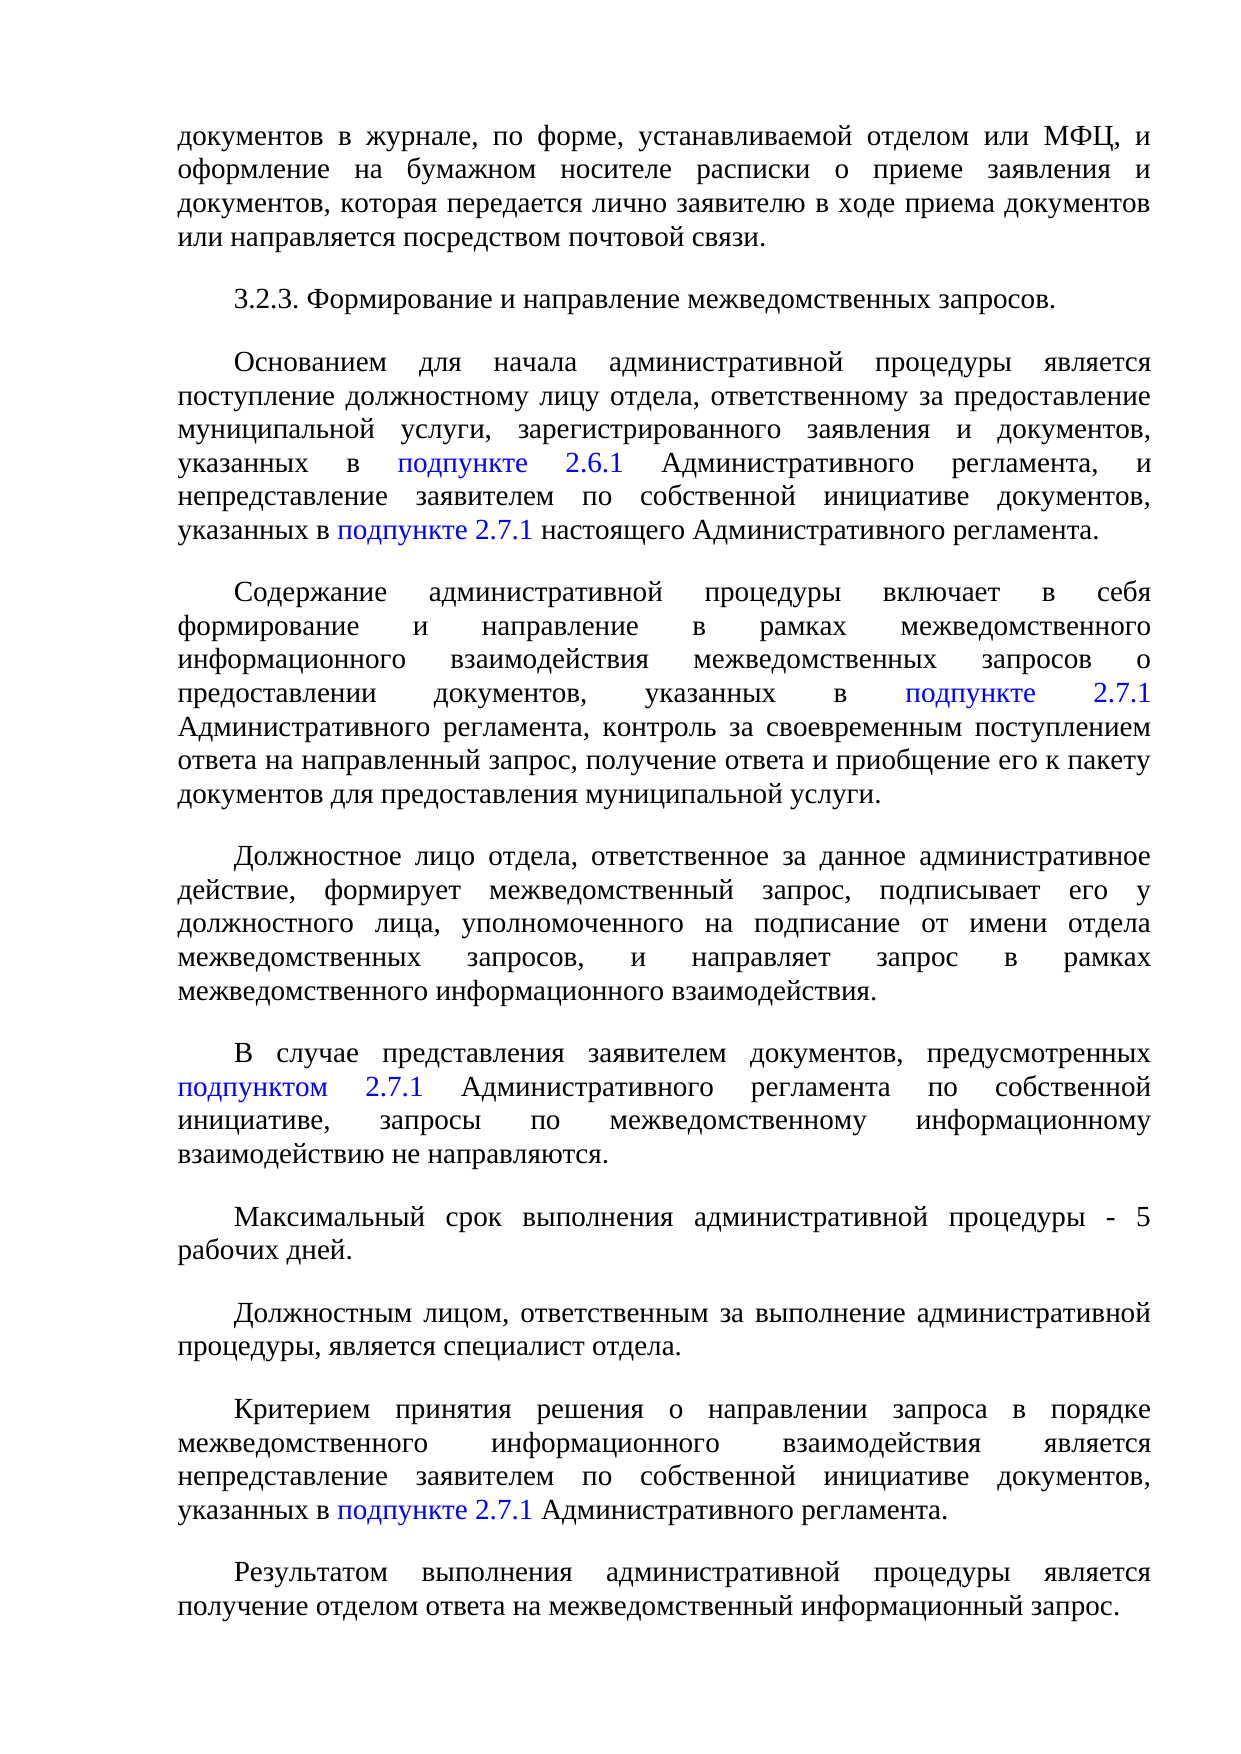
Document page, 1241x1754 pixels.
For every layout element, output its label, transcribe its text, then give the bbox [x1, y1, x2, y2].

text Максимальный срок выполнения административной процедуры - 5 рабочих дней. [177, 1199, 1152, 1266]
text Должностным лицом, ответственным за выполнение административной процедуры, является специалист отдела. [177, 1295, 1152, 1362]
text Должностное лицо отдела, ответственное за данное административное действие, формирует межведомственный запрос, подписывает его у должностного лица, уполномоченного на подписание от имени отдела межведомственных запросов, и направляет запрос в рамках межведомственного информационного взаимодействия. [177, 838, 1152, 1006]
text В случае представления заявителем документов, предусмотренных подпунктом 2.7.1 Административного регламента по собственной инициативе, запросы по межведомственному информационному взаимодействию не направляются. [177, 1035, 1152, 1169]
text Основанием для начала административной процедуры является поступление должностному лицу отдела, ответственному за предоставление муниципальной услуги, зарегистрированного заявления и документов, указанных в подпункте 2.6.1 Административного регламента, и непредставление заявителем по собственной инициативе документов, указанных в подпункте 2.7.1 настоящего Административного регламента. [177, 344, 1152, 545]
text Критерием принятия решения о направлении запроса в порядке межведомственного информационного взаимодействия является непредставление заявителем по собственной инициативе документов, указанных в подпункте 2.7.1 Административного регламента. [177, 1391, 1152, 1525]
text Содержание административной процедуры включает в себя формирование и направление в рамках межведомственного информационного взаимодействия межведомственных запросов о предоставлении документов, указанных в подпункте 2.7.1 Административного регламента, контроль за своевременным поступлением ответа на направленный запрос, получение ответа и приобщение его к пакету документов для предоставления муниципальной услуги. [177, 574, 1152, 809]
text Результатом выполнения административной процедуры является получение отделом ответа на межведомственный информационный запрос. [177, 1554, 1152, 1622]
text 3.2.3. Формирование и направление межведомственных запросов. [177, 281, 1152, 315]
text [177, 118, 1152, 252]
